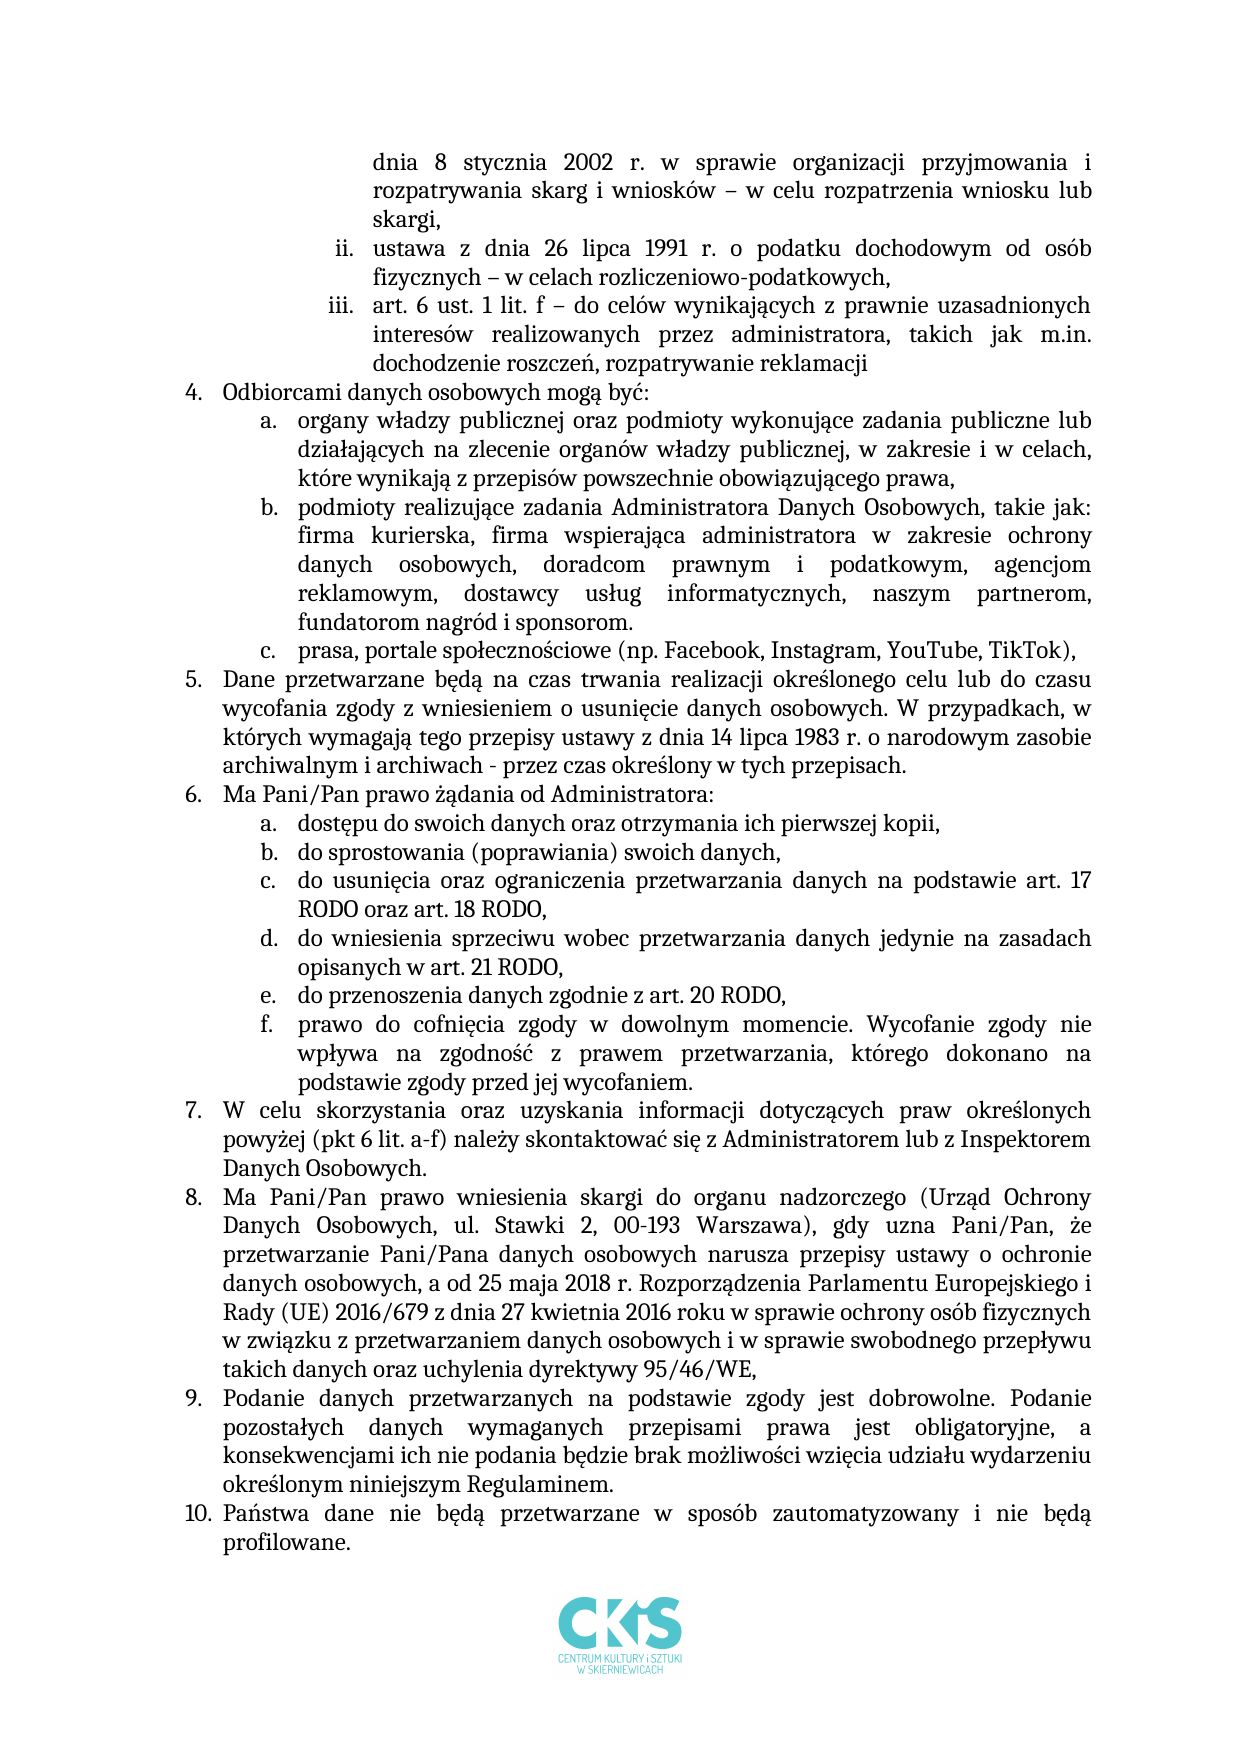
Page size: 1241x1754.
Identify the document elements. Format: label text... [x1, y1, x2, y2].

list prasa, portale społecznościowe (np. Facebook, Instagram, YouTube, TikTok), [260, 636, 1093, 665]
list Dane przetwarzane będą na czas trwania realizacji określonego celu lub do czasu wycofania zgody z wniesieniem o usunięcie danych osobowych. W przypadkach, w których wymagają tego przepisy ustawy z dnia 14 lipca 1983 r. o narodowym zasobie archiwalnym i archiwach - przez czas określony w tych przepisach. [185, 665, 1093, 780]
list prawo do cofnięcia zgody w dowolnym momencie. Wycofanie zgody nie wpływa na zgodność z prawem przetwarzania, którego dokonano na podstawie zgody przed jej wycofaniem. [260, 1010, 1093, 1096]
list Ma Pani/Pan prawo wniesienia skargi do organu nadzorczego (Urząd Ochrony Danych Osobowych, ul. Stawki 2, 00-193 Warszawa), gdy uzna Pani/Pan, że przetwarzanie Pani/Pana danych osobowych narusza przepisy ustawy o ochronie danych osobowych, a od 25 maja 2018 r. Rozporządzenia Parlamentu Europejskiego i Rady (UE) 2016/679 z dnia 27 kwietnia 2016 roku w sprawie ochrony osób fizycznych w związku z przetwarzaniem danych osobowych i w sprawie swobodnego przepływu takich danych oraz uchylenia dyrektywy 95/46/WE, [185, 1183, 1093, 1384]
list do przenoszenia danych zgodnie z art. 20 RODO, [260, 981, 1093, 1010]
list do sprostowania (poprawiania) swoich danych, [260, 838, 1093, 866]
picture [551, 1592, 689, 1681]
list dostępu do swoich danych oraz otrzymania ich pierwszej kopii, [260, 809, 1093, 838]
list ustawa z dnia 26 lipca 1991 r. o podatku dochodowym od osób fizycznych – w celach rozliczeniowo-podatkowych, [354, 234, 1093, 291]
list organy władzy publicznej oraz podmioty wykonujące zadania publiczne lub działających na zlecenie organów władzy publicznej, w zakresie i w celach, które wynikają z przepisów powszechnie obowiązującego prawa, [260, 406, 1093, 493]
list Państwa dane nie będą przetwarzane w sposób zautomatyzowany i nie będą profilowane. [185, 1499, 1093, 1556]
list do wniesienia sprzeciwu wobec przetwarzania danych jedynie na zasadach opisanych w art. 21 RODO, [260, 924, 1093, 981]
list do usunięcia oraz ograniczenia przetwarzania danych na podstawie art. 17 RODO oraz art. 18 RODO, [260, 866, 1093, 924]
list W celu skorzystania oraz uzyskania informacji dotyczących praw określonych powyżej (pkt 6 lit. a-f) należy skontaktować się z Administratorem lub z Inspektorem Danych Osobowych. [185, 1096, 1093, 1183]
list art. 6 ust. 1 lit. f – do celów wynikających z prawnie uzasadnionych interesów realizowanych przez administratora, takich jak m.in. dochodzenie roszczeń, rozpatrywanie reklamacji [354, 291, 1093, 378]
list Odbiorcami danych osobowych mogą być: [185, 378, 1093, 406]
list podmioty realizujące zadania Administratora Danych Osobowych, takie jak: firma kurierska, firma wspierająca administratora w zakresie ochrony danych osobowych, doradcom prawnym i podatkowym, agencjom reklamowym, dostawcy usług informatycznych, naszym partnerom, fundatorom nagród i sponsorom. [260, 493, 1093, 636]
list Podanie danych przetwarzanych na podstawie zgody jest dobrowolne. Podanie pozostałych danych wymaganych przepisami prawa jest obligatoryjne, a konsekwencjami ich nie podania będzie brak możliwości wzięcia udziału wydarzeniu określonym niniejszym Regulaminem. [185, 1384, 1093, 1499]
list Ma Pani/Pan prawo żądania od Administratora: [185, 780, 1093, 809]
